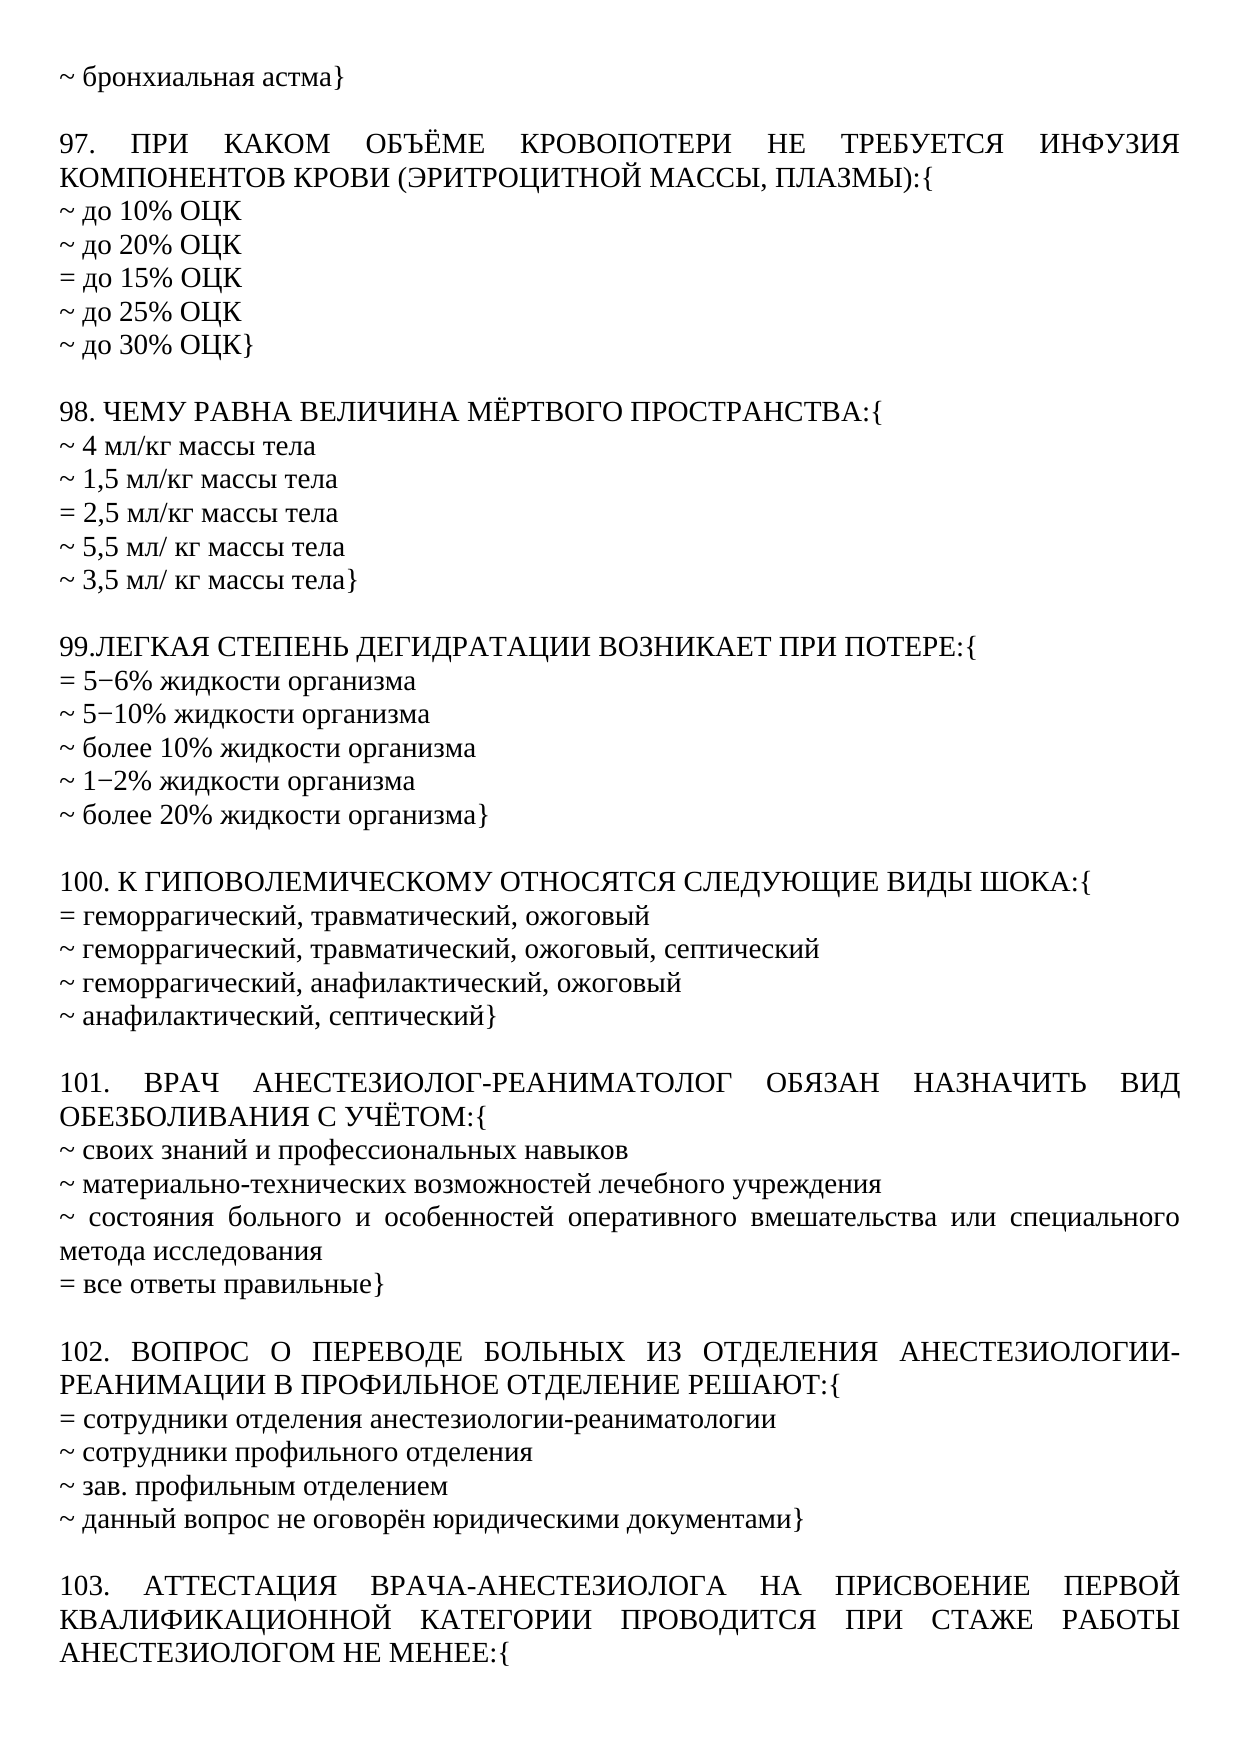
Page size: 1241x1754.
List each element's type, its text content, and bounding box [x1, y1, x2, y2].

text 103. АТТЕСТАЦИЯ ВРАЧА-АНЕСТЕЗИОЛОГА НА ПРИСВОЕНИЕ ПЕРВОЙ КВАЛИФИКАЦИОННОЙ КАТЕГОРИИ ПРОВОДИТСЯ ПРИ СТАЖЕ РАБОТЫ АНЕСТЕЗИОЛОГОМ НЕ МЕНЕЕ:{ [59, 1568, 1181, 1669]
text ~ анафилактический, септический} [59, 998, 1181, 1032]
text = все ответы правильные} [59, 1267, 1181, 1300]
text ~ 5−10% жидкости организма [59, 696, 1181, 730]
text ~ зав. профильным отделением [59, 1468, 1181, 1501]
text = 2,5 мл/кг массы тела [59, 495, 1181, 529]
text ~ своих знаний и профессиональных навыков [59, 1132, 1181, 1166]
text ~ бронхиальная астма} [59, 59, 1181, 93]
text 98. ЧЕМУ РАВНА ВЕЛИЧИНА МЁРТВОГО ПРОСТРАНСТВА:{ [59, 394, 1181, 428]
text ~ до 10% ОЦК [59, 193, 1181, 227]
text 99.ЛЕГКАЯ СТЕПЕНЬ ДЕГИДРАТАЦИИ ВОЗНИКАЕТ ПРИ ПОТЕРЕ:{ [59, 629, 1181, 663]
text ~ 1−2% жидкости организма [59, 763, 1181, 797]
text ~ более 10% жидкости организма [59, 730, 1181, 763]
text ~ геморрагический, травматический, ожоговый, септический [59, 931, 1181, 965]
text ~ 5,5 мл/ кг массы тела [59, 529, 1181, 562]
text ~ геморрагический, анафилактический, ожоговый [59, 965, 1181, 998]
text ~ данный вопрос не оговорён юридическими документами} [59, 1501, 1181, 1535]
text ~ 1,5 мл/кг массы тела [59, 462, 1181, 495]
text ~ состояния больного и особенностей оперативного вмешательства или специального метода исследования [59, 1199, 1181, 1267]
text 100. К ГИПОВОЛЕМИЧЕСКОМУ ОТНОСЯТСЯ СЛЕДУЮЩИЕ ВИДЫ ШОКА:{ [59, 864, 1181, 898]
text ~ до 20% ОЦК [59, 227, 1181, 260]
text ~ до 25% ОЦК [59, 294, 1181, 327]
text 101. ВРАЧ АНЕСТЕЗИОЛОГ-РЕАНИМАТОЛОГ ОБЯЗАН НАЗНАЧИТЬ ВИД ОБЕЗБОЛИВАНИЯ С УЧЁТОМ:{ [59, 1065, 1181, 1132]
text ~ 4 мл/кг массы тела [59, 428, 1181, 462]
text ~ материально-технических возможностей лечебного учреждения [59, 1166, 1181, 1199]
text = 5−6% жидкости организма [59, 663, 1181, 696]
text ~ до 30% ОЦК} [59, 327, 1181, 361]
text ~ более 20% жидкости организма} [59, 797, 1181, 831]
text = геморрагический, травматический, ожоговый [59, 898, 1181, 931]
text 97. ПРИ КАКОМ ОБЪЁМЕ КРОВОПОТЕРИ НЕ ТРЕБУЕТСЯ ИНФУЗИЯ КОМПОНЕНТОВ КРОВИ (ЭРИТРОЦИТНОЙ МАССЫ, ПЛАЗМЫ):{ [59, 126, 1181, 193]
text ~ 3,5 мл/ кг массы тела} [59, 562, 1181, 596]
text ~ сотрудники профильного отделения [59, 1434, 1181, 1468]
text = сотрудники отделения анестезиологии-реаниматологии [59, 1401, 1181, 1434]
text = до 15% ОЦК [59, 260, 1181, 294]
text 102. ВОПРОС О ПЕРЕВОДЕ БОЛЬНЫХ ИЗ ОТДЕЛЕНИЯ АНЕСТЕЗИОЛОГИИ-РЕАНИМАЦИИ В ПРОФИЛЬНОЕ ОТДЕЛЕНИЕ РЕШАЮТ:{ [59, 1334, 1181, 1401]
